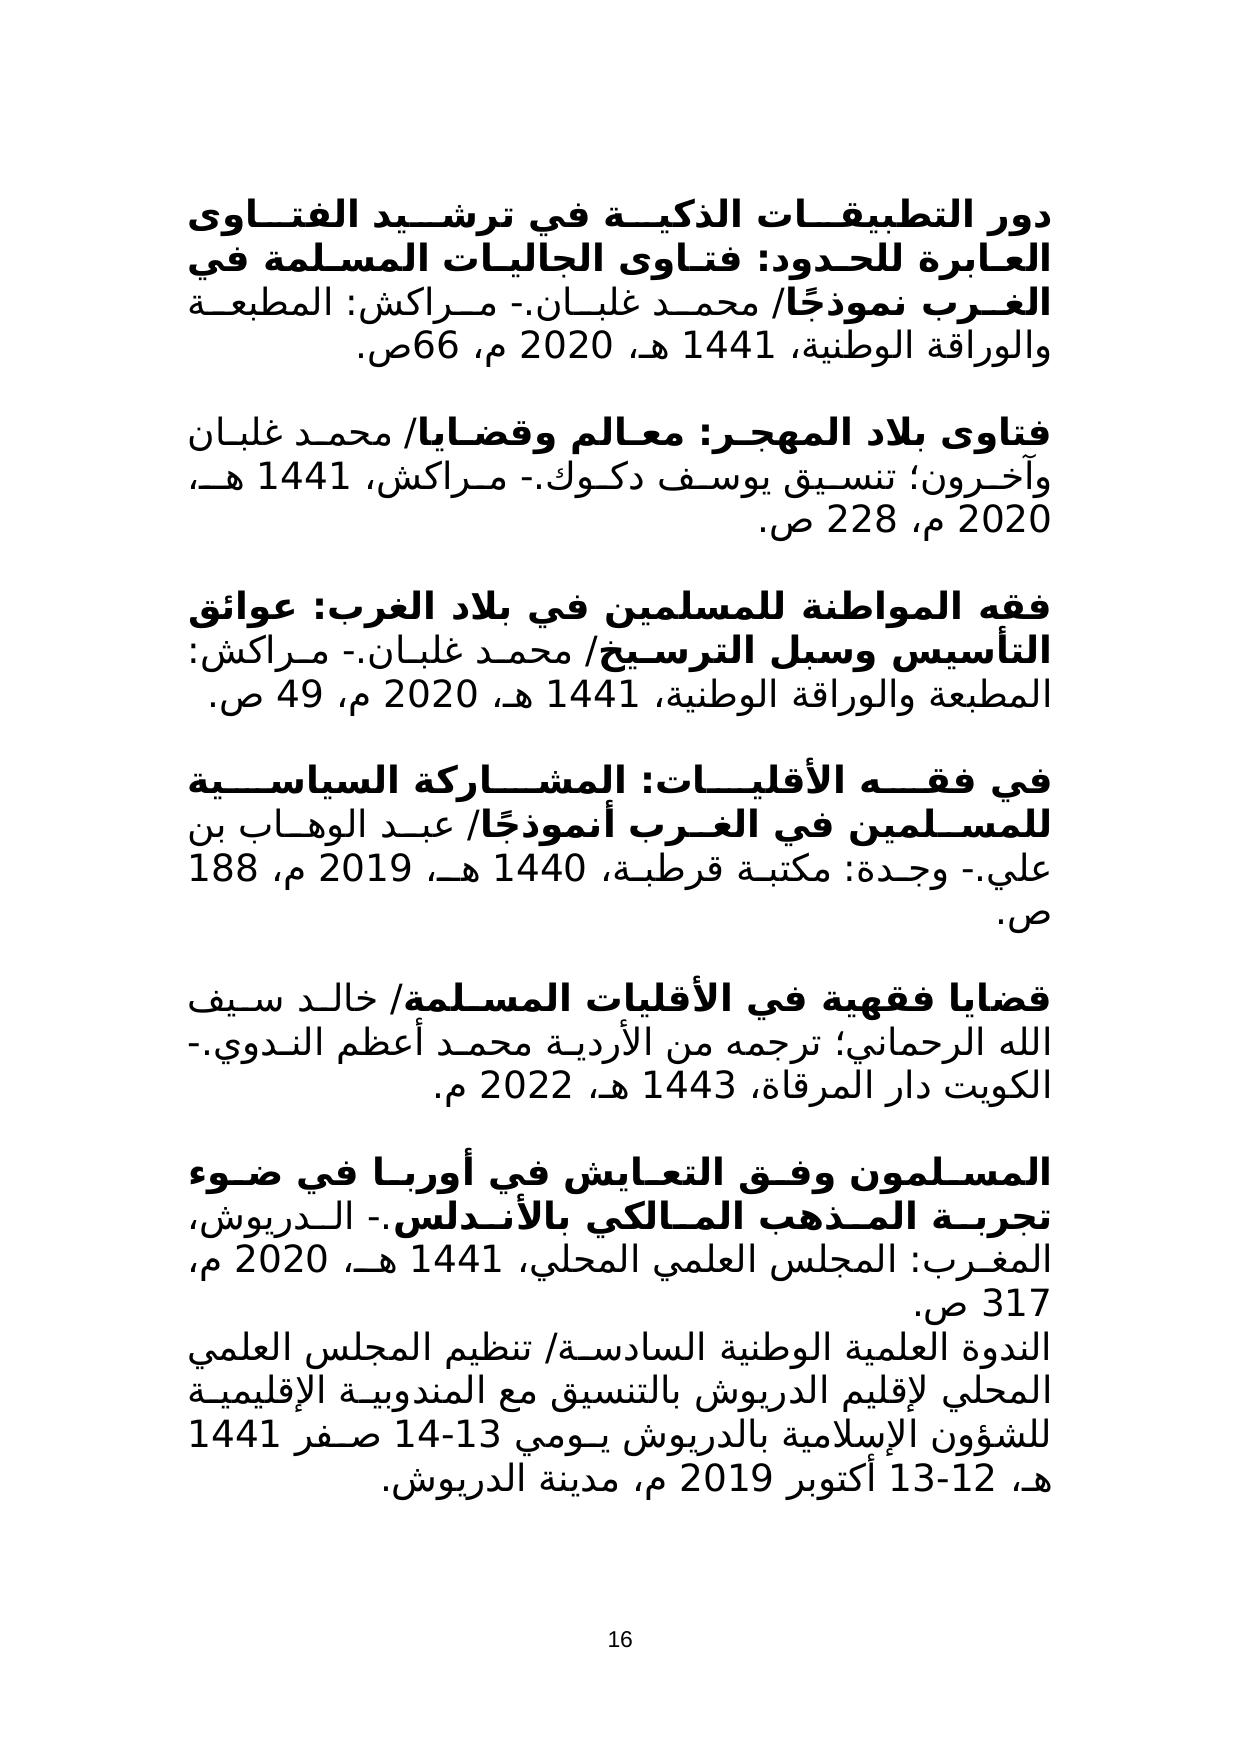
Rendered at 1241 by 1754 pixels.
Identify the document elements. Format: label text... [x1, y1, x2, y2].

text دور التطبيقات الذكية في ترشيد الفتاوى العابرة للحدود: فتاوى الجاليات المسلمة في الغرب نموذجًا/ محمد غلبان.- مراكش: المطبعة والوراقة الوطنية، 1441 هـ، 2020 م، 66ص. [187, 193, 1053, 368]
text المسلمون وفق التعايش في أوربا في ضوء تجربة المذهب المالكي بالأندلس.- الدريوش، المغرب: المجلس العلمي المحلي، 1441 هـ، 2020 م، 317 ص. [187, 1151, 1053, 1325]
text فتاوى بلاد المهجر: معالم وقضايا/ محمد غلبان وآخرون؛ تنسيق يوسف دكوك.- مراكش، 1441 هـ، 2020 م، 228 ص. [187, 411, 1053, 542]
text في فقه الأقليات: المشاركة السياسية للمسلمين في الغرب أنموذجًا/ عبد الوهاب بن علي.- وجدة: مكتبة قرطبة، 1440 هـ، 2019 م، 188 ص. [187, 759, 1053, 933]
text قضايا فقهية في الأقليات المسلمة/ خالد سيف الله الرحماني؛ ترجمه من الأردية محمد أعظم الندوي.- الكويت دار المرقاة، 1443 هـ، 2022 م. [187, 977, 1053, 1108]
text فقه المواطنة للمسلمين في بلاد الغرب: عوائق التأسيس وسبل الترسيخ/ محمد غلبان.- مراكش: المطبعة والوراقة الوطنية، 1441 هـ، 2020 م، 49 ص. [187, 585, 1053, 716]
text الندوة العلمية الوطنية السادسة/ تنظيم المجلس العلمي المحلي لإقليم الدريوش بالتنسيق مع المندوبية الإقليمية للشؤون الإسلامية بالدريوش يومي 13-14 صفر 1441 هـ، 12-13 أكتوبر 2019 م، مدينة الدريوش. [187, 1325, 1053, 1500]
